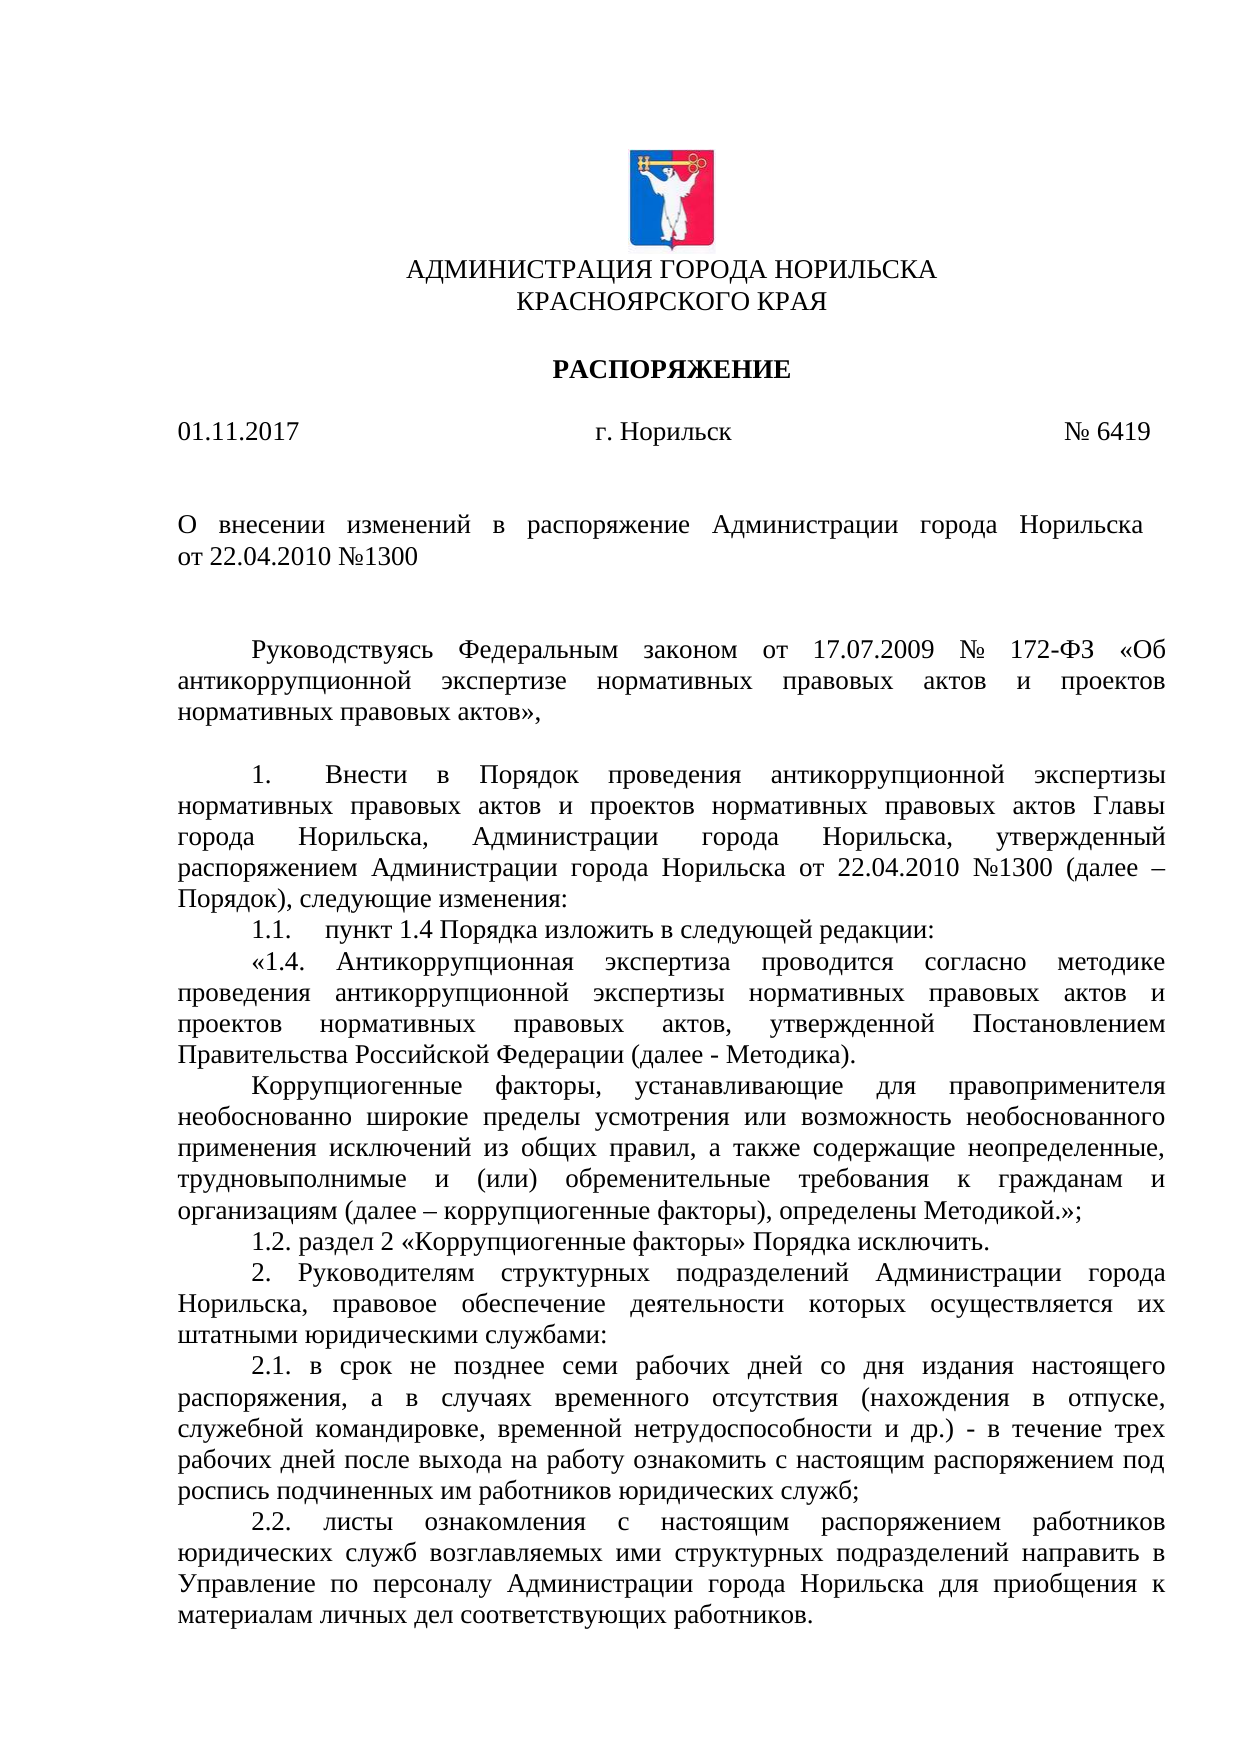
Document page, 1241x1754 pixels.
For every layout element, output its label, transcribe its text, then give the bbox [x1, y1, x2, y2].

text АДМИНИСТРАЦИЯ ГОРОДА НОРИЛЬСКА [177, 254, 1167, 285]
list пункт 1.4 Порядка изложить в следующей редакции: [177, 913, 1167, 944]
text 2.1. в срок не позднее семи рабочих дней со дня издания настоящего распоряжения, а в случаях временного отсутствия (нахождения в отпуске, служебной командировке, временной нетрудоспособности и др.) - в течение трех рабочих дней после выхода на работу ознакомить с настоящим распоряжением под роспись подчиненных им работников юридических служб; [177, 1349, 1167, 1505]
list Внести в Порядок проведения антикоррупционной экспертизы нормативных правовых актов и проектов нормативных правовых актов Главы города Норильска, Администрации города Норильска, утвержденный распоряжением Администрации города Норильска от 22.04.2010 №1300 (далее – Порядок), следующие изменения: [177, 758, 1167, 913]
text Руководствуясь Федеральным законом от 17.07.2009 № 172-ФЗ «Об антикоррупционной экспертизе нормативных правовых актов и проектов нормативных правовых актов», [177, 633, 1167, 727]
text КРАСНОЯРСКОГО КРАЯ [177, 285, 1167, 316]
text 2.2. листы ознакомления с настоящим распоряжением работников юридических служб возглавляемых ими структурных подразделений направить в Управление по персоналу Администрации города Норильска для приобщения к материалам личных дел соответствующих работников. [177, 1505, 1167, 1630]
text О внесении изменений в распоряжение Администрации города Норильска от 22.04.2010 №1300 [177, 508, 1167, 571]
picture [628, 149, 716, 254]
text 01.11.2017 г. Норильск № 6419 [177, 415, 1167, 446]
text Коррупциогенные факторы, устанавливающие для правоприменителя необоснованно широкие пределы усмотрения или возможность необоснованного применения исключений из общих правил, а также содержащие неопределенные, трудновыполнимые и (или) обременительные требования к гражданам и организациям (далее – коррупциогенные факторы), определены Методикой.»; [177, 1069, 1167, 1225]
text 1.2. раздел 2 «Коррупциогенные факторы» Порядка исключить. [177, 1225, 1167, 1256]
subtitle РАСПОРЯЖЕНИЕ [177, 353, 1167, 384]
text 2. Руководителям структурных подразделений Администрации города Норильска, правовое обеспечение деятельности которых осуществляется их штатными юридическими службами: [177, 1256, 1167, 1349]
text «1.4. Антикоррупционная экспертиза проводится согласно методике проведения антикоррупционной экспертизы нормативных правовых актов и проектов нормативных правовых актов, утвержденной Постановлением Правительства Российской Федерации (далее - Методика). [177, 944, 1167, 1069]
